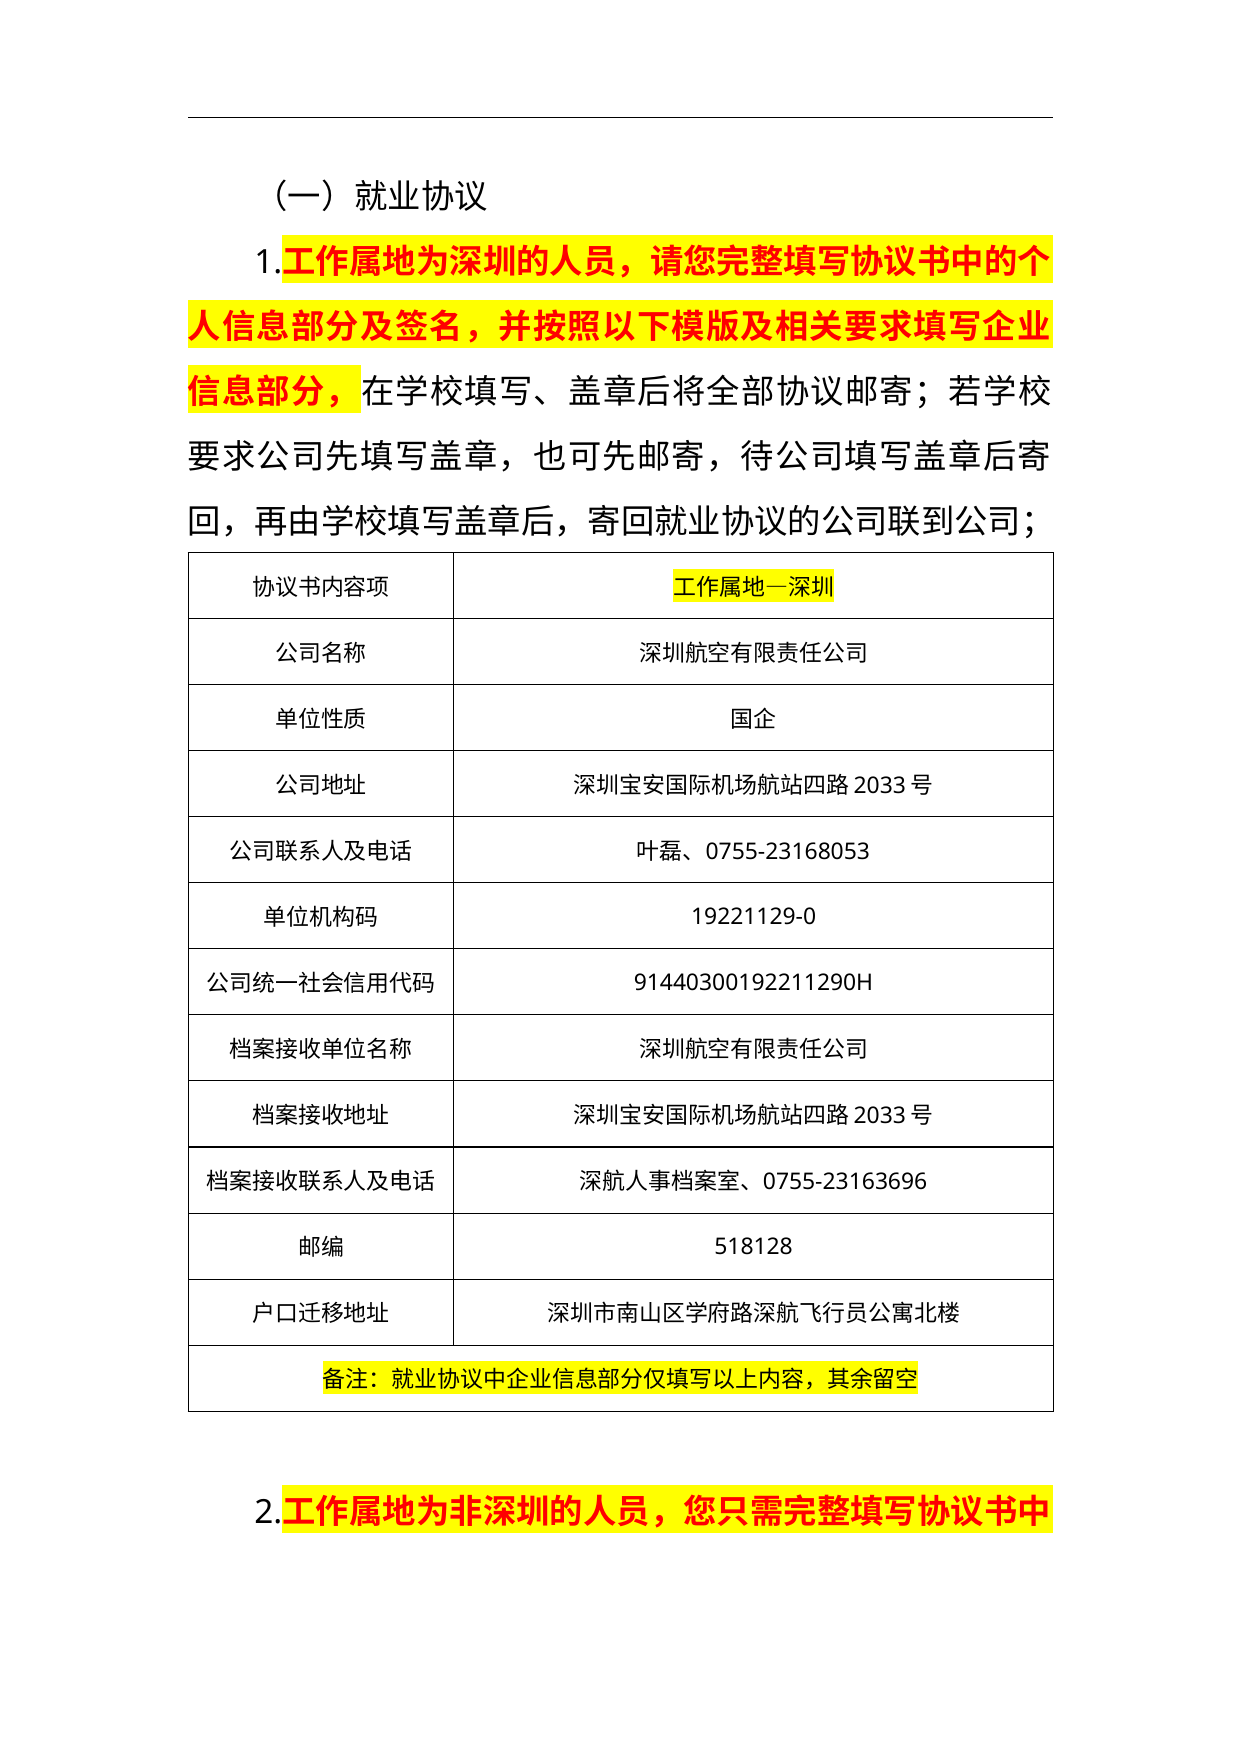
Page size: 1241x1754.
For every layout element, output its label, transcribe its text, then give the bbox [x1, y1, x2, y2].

table_cell 深圳宝安国际机场航站四路2033号 [454, 1081, 1053, 1146]
table_cell 深航人事档案室、0755-23163696 [454, 1148, 1053, 1212]
table_cell 档案接收单位名称 [189, 1015, 453, 1080]
table_cell 深圳宝安国际机场航站四路2033号 [454, 751, 1053, 816]
table_cell 档案接收地址 [189, 1081, 453, 1146]
table_cell 公司统一社会信用代码 [189, 949, 453, 1014]
table_cell 19221129-0 [454, 883, 1053, 948]
table_cell 深圳航空有限责任公司 [454, 619, 1053, 684]
table_cell 国企 [454, 685, 1053, 750]
table_cell 91440300192211290H [454, 949, 1053, 1014]
table_cell 备注：就业协议中企业信息部分仅填写以上内容，其余留空 [189, 1346, 1053, 1411]
table_header 工作属地—深圳 [454, 553, 1053, 618]
table_cell 单位性质 [189, 685, 453, 750]
table_cell 邮编 [189, 1214, 453, 1278]
text 1.工作属地为深圳的人员，请您完整填写协议书中的个人信息部分及签名，并按照以下模版及相关要求填写企业信息部分，在学校填写、盖章后将全部协议邮寄；若学校要求公司先填写盖章，也可先邮寄，待公司填写盖章后寄回，再由学校填写盖章后，寄回就业协议的公司联到公司； [187, 227, 1053, 552]
text （一）就业协议 [187, 162, 1053, 227]
table_cell 档案接收联系人及电话 [189, 1148, 453, 1212]
table_cell 公司名称 [189, 619, 453, 684]
table_cell 单位机构码 [189, 883, 453, 948]
table_cell 户口迁移地址 [189, 1280, 453, 1344]
table_cell 518128 [454, 1214, 1053, 1278]
table_cell 深圳航空有限责任公司 [454, 1015, 1053, 1080]
table_cell 深圳市南山区学府路深航飞行员公寓北楼 [454, 1280, 1053, 1344]
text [187, 1477, 1053, 1542]
table_header 协议书内容项 [189, 553, 453, 618]
table_cell 公司联系人及电话 [189, 817, 453, 882]
table_cell 公司地址 [189, 751, 453, 816]
table_cell 叶磊、0755-23168053 [454, 817, 1053, 882]
